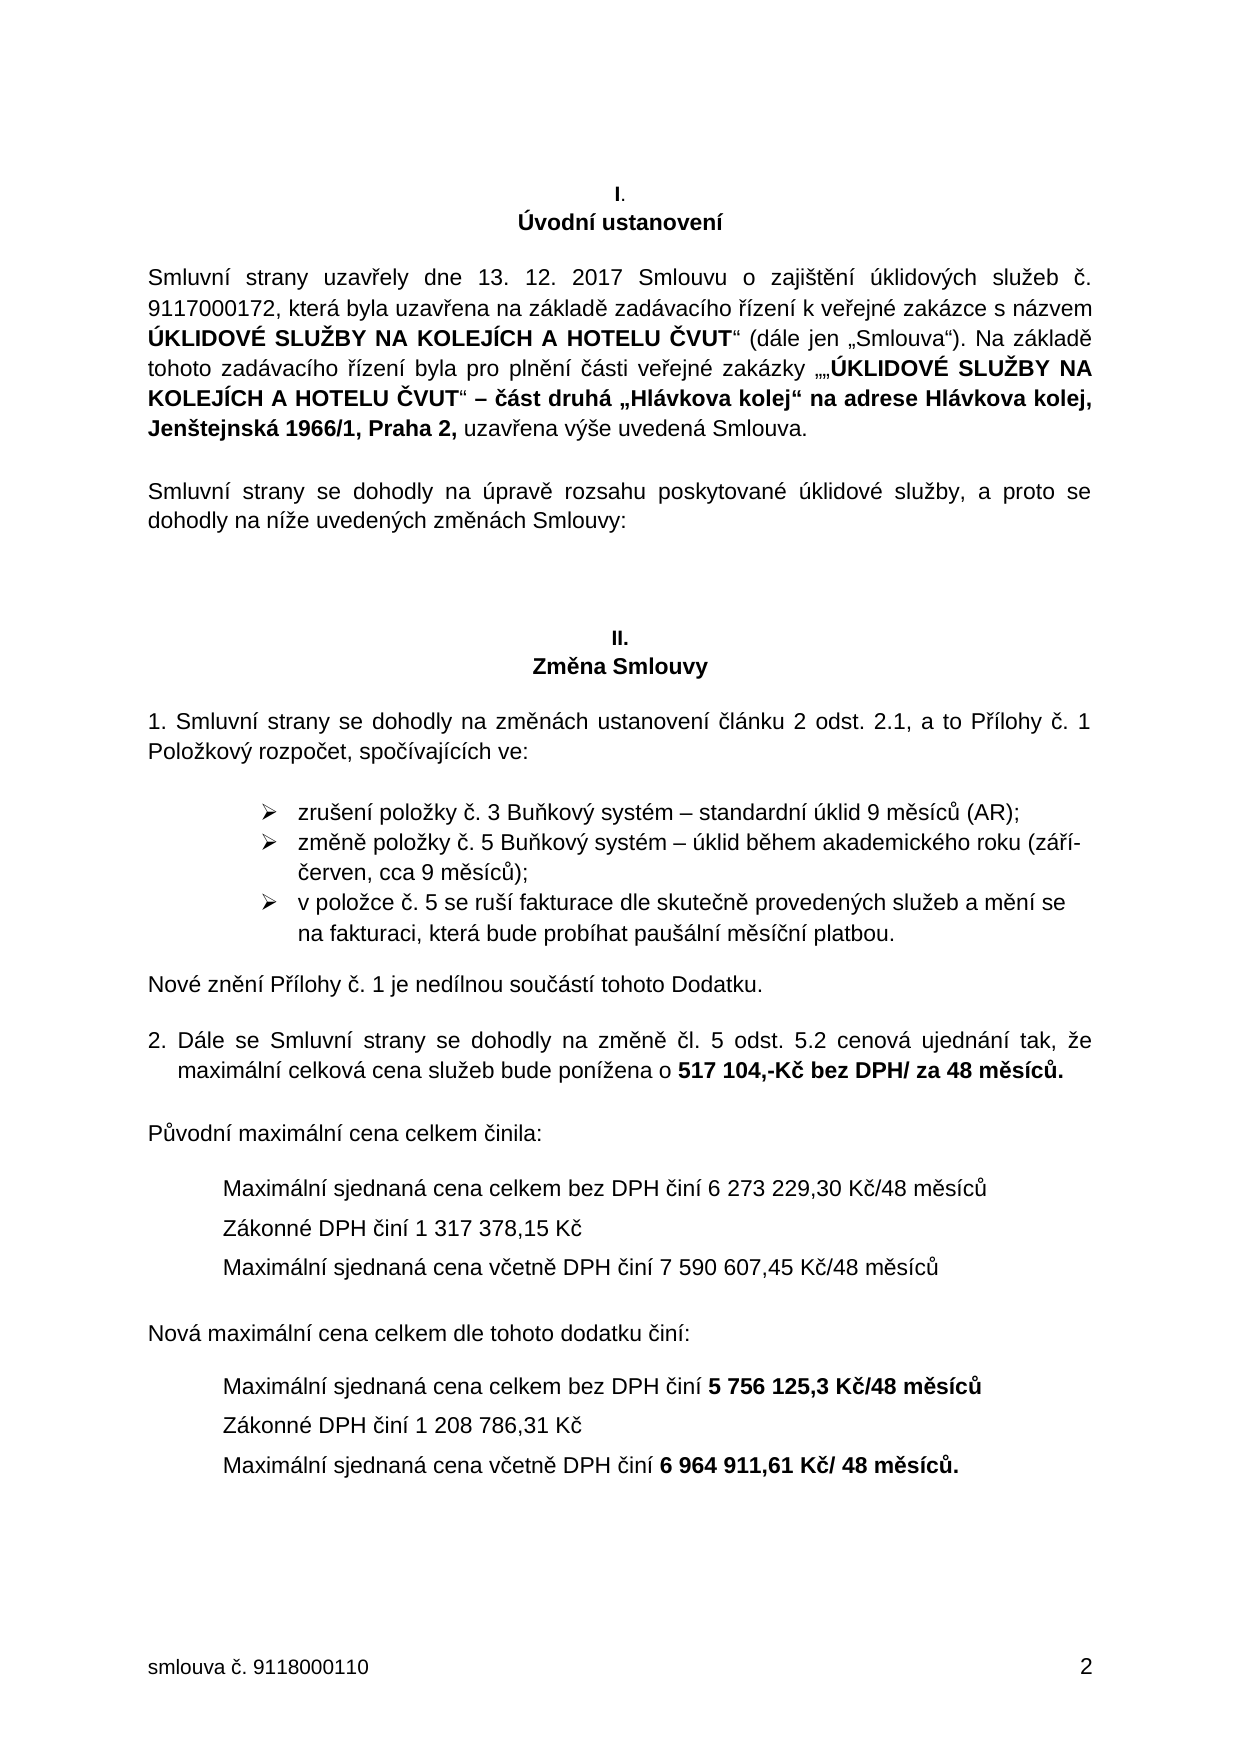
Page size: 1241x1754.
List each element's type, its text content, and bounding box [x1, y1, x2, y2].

list v položce č. 5 se ruší fakturace dle skutečně provedených služeb a mění se na fakturaci, která bude probíhat paušální měsíční platbou. [260, 889, 1092, 946]
text Smluvní strany se dohodly na úpravě rozsahu poskytované úklidové služby, a proto se dohodly na níže uvedených změnách Smlouvy: [148, 475, 1092, 533]
text Nové znění Přílohy č. 1 je nedílnou součástí tohoto Dodatku. [148, 971, 1092, 997]
text Úvodní ustanovení [148, 206, 1092, 235]
text Původní maximální cena celkem činila: [148, 1117, 1092, 1146]
text I. [148, 177, 1092, 206]
list zrušení položky č. 3 Buňkový systém – standardní úklid 9 měsíců (AR); [260, 799, 1092, 825]
text Maximální sjednaná cena včetně DPH činí 7 590 607,45 Kč/48 měsíců [223, 1254, 1092, 1280]
text Změna Smlouvy [148, 650, 1092, 679]
text Nová maximální cena celkem dle tohoto dodatku činí: [148, 1320, 1092, 1346]
text Maximální sjednaná cena včetně DPH činí 6 964 911,61 Kč/ 48 měsíců. [223, 1452, 1092, 1478]
text Smluvní strany uzavřely dne 13. 12. 2017 Smlouvu o zajištění úklidových služeb č. 9117000172, která byla uzavřena na základě zadávacího řízení k veřejné zakázce s názvem úklidovÉ službY NA KOLEJÍCH A HOTELU ČVUT“ (dále jen „Smlouva“). Na základě tohoto zadávacího řízení byla pro plnění části veřejné zakázky „„úklidovÉ službY NA KOLEJÍCH A HOTELU ČVUT“ – část druhá „Hlávkova kolej“ na adrese Hlávkova kolej, Jenštejnská 1966/1, Praha 2, uzavřena výše uvedená Smlouva. [148, 264, 1092, 442]
text Zákonné DPH činí 1 317 378,15 Kč [223, 1214, 1092, 1241]
text II. [148, 621, 1092, 650]
text Zákonné DPH činí 1 208 786,31 Kč [223, 1412, 1092, 1438]
text 1. Smluvní strany se dohodly na změnách ustanovení článku 2 odst. 2.1, a to Přílohy č. 1 Položkový rozpočet, spočívajících ve: [148, 708, 1092, 765]
list změně položky č. 5 Buňkový systém – úklid během akademického roku (září-červen, cca 9 měsíců); [260, 829, 1092, 886]
text Maximální sjednaná cena celkem bez DPH činí 6 273 229,30 Kč/48 měsíců [223, 1175, 1092, 1201]
text 2. Dále se Smluvní strany se dohodly na změně čl. 5 odst. 5.2 cenová ujednání tak, že maximální celková cena služeb bude ponížena o 517 104,-Kč bez DPH/ za 48 měsíců. [148, 1027, 1092, 1084]
text Maximální sjednaná cena celkem bez DPH činí 5 756 125,3 Kč/48 měsíců [223, 1373, 1092, 1399]
